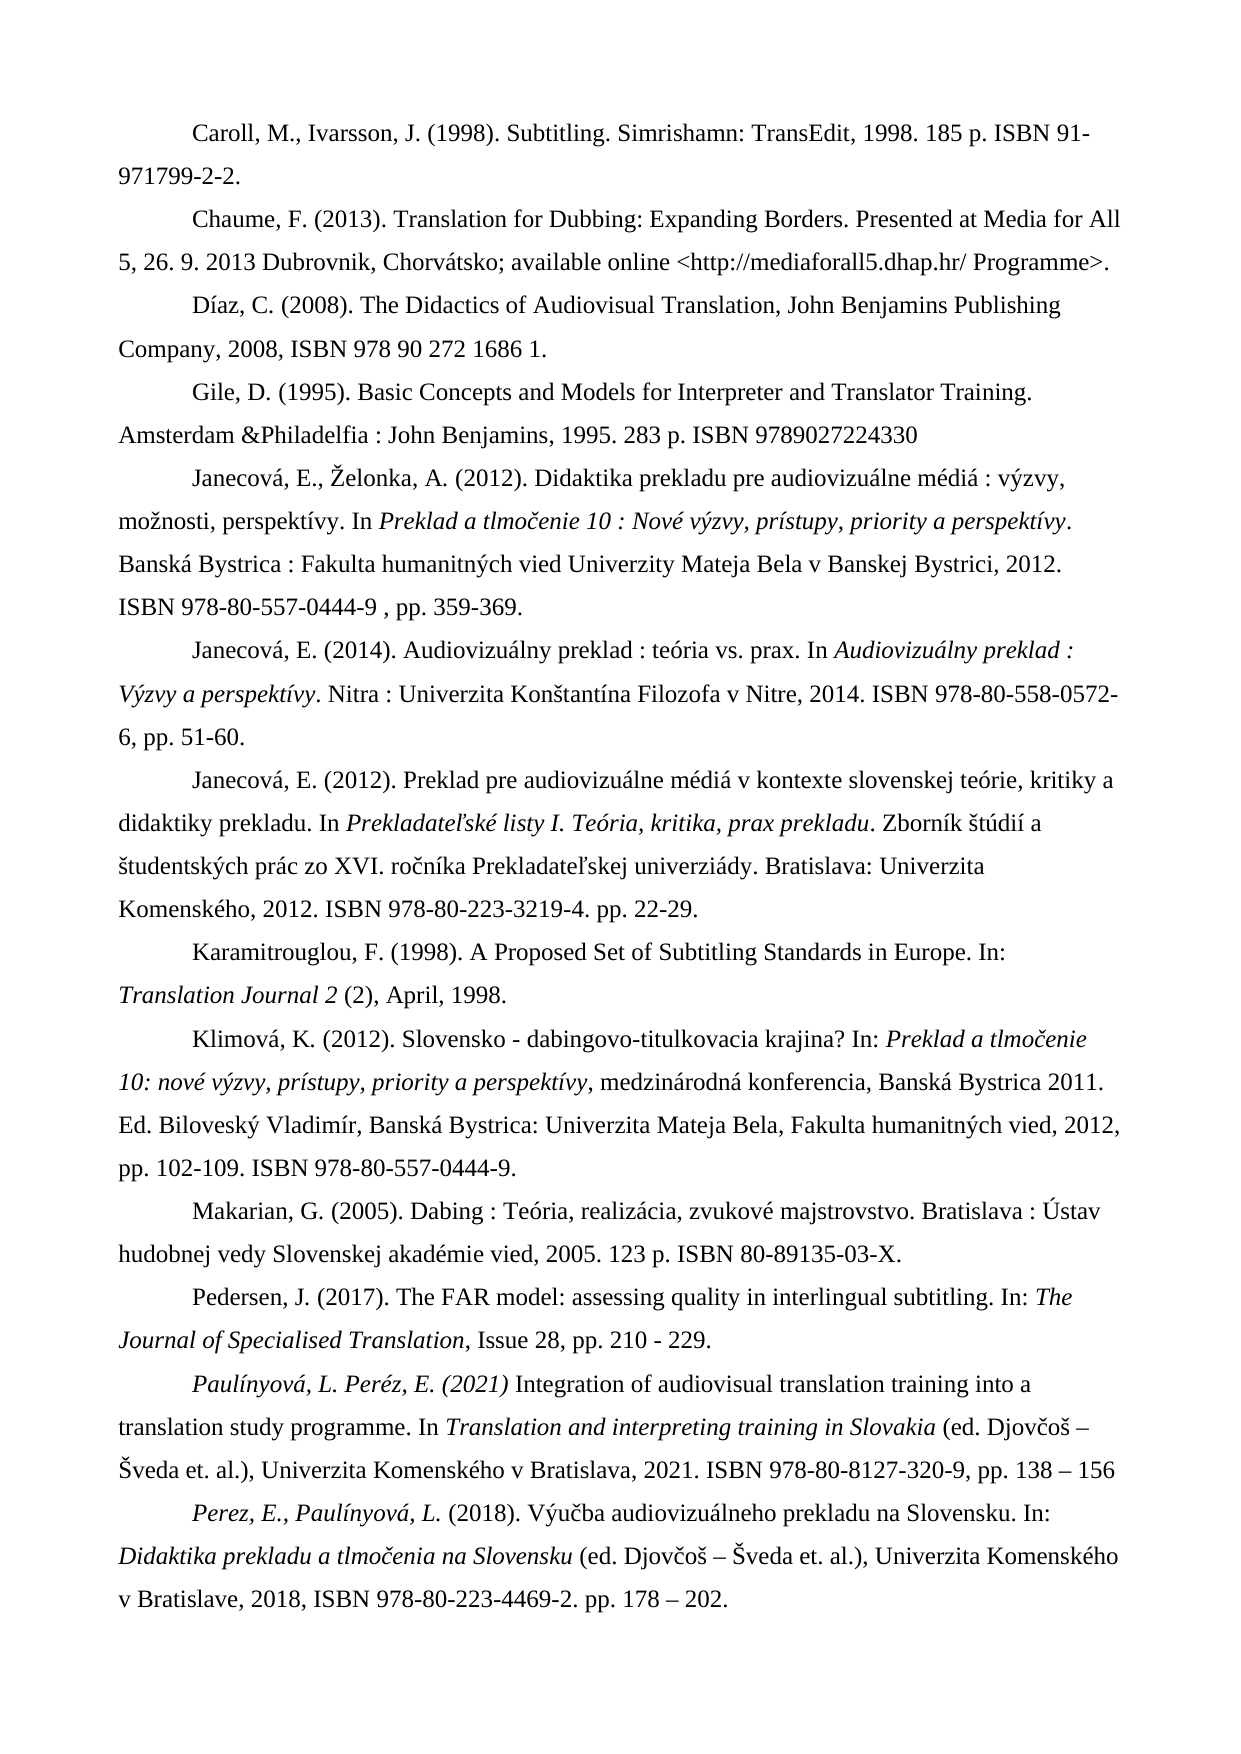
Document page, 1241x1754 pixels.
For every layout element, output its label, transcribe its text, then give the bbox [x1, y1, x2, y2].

text Paulínyová, L. Peréz, E. (2021) Integration of audiovisual translation training into a translation study programme. In Translation and interpreting training in Slovakia (ed. Djovčoš – Šveda et. al.), Univerzita Komenského v Bratislava, 2021. ISBN 978-80-8127-320-9, pp. 138 – 156 [118, 1369, 1122, 1484]
text Janecová, E., Želonka, A. (2012). Didaktika prekladu pre audiovizuálne médiá : výzvy, možnosti, perspektívy. In Preklad a tlmočenie 10 : Nové výzvy, prístupy, priority a perspektívy. Banská Bystrica : Fakulta humanitných vied Univerzity Mateja Bela v Banskej Bystrici, 2012. ISBN 978-80-557-0444-9 , pp. 359-369. [118, 463, 1122, 621]
text Díaz, C. (2008). The Didactics of Audiovisual Translation, John Benjamins Publishing Company, 2008, ISBN 978 90 272 1686 1. [118, 291, 1122, 362]
text Perez, E., Paulínyová, L. (2018). Výučba audiovizuálneho prekladu na Slovensku. In: Didaktika prekladu a tlmočenia na Slovensku (ed. Djovčoš – Šveda et. al.), Univerzita Komenského v Bratislave, 2018, ISBN 978-80-223-4469-2. pp. 178 – 202. [118, 1498, 1122, 1613]
text Caroll, M., Ivarsson, J. (1998). Subtitling. Simrishamn: TransEdit, 1998. 185 p. ISBN 91-971799-2-2. [118, 118, 1122, 190]
text Pedersen, J. (2017). The FAR model: assessing quality in interlingual subtitling. In: The Journal of Specialised Translation, Issue 28, pp. 210 - 229. [118, 1282, 1122, 1354]
text Karamitrouglou, F. (1998). A Proposed Set of Subtitling Standards in Europe. In: Translation Journal 2 (2), April, 1998. [118, 937, 1122, 1009]
text Makarian, G. (2005). Dabing : Teória, realizácia, zvukové majstrovstvo. Bratislava : Ústav hudobnej vedy Slovenskej akadémie vied, 2005. 123 p. ISBN 80-89135-03-X. [118, 1196, 1122, 1268]
text Gile, D. (1995). Basic Concepts and Models for Interpreter and Translator Training. Amsterdam &Philadelfia : John Benjamins, 1995. 283 p. ISBN 9789027224330 [118, 377, 1122, 449]
text Janecová, E. (2014). Audiovizuálny preklad : teória vs. prax. In Audiovizuálny preklad : Výzvy a perspektívy. Nitra : Univerzita Konštantína Filozofa v Nitre, 2014. ISBN 978-80-558-0572-6, pp. 51-60. [118, 636, 1122, 751]
text Janecová, E. (2012). Preklad pre audiovizuálne médiá v kontexte slovenskej teórie, kritiky a didaktiky prekladu. In Prekladateľské listy I. Teória, kritika, prax prekladu. Zborník štúdií a študentských prác zo XVI. ročníka Prekladateľskej univerziády. Bratislava: Univerzita Komenského, 2012. ISBN 978-80-223-3219-4. pp. 22-29. [118, 765, 1122, 923]
text Klimová, K. (2012). Slovensko - dabingovo-titulkovacia krajina? In: Preklad a tlmočenie 10: nové výzvy, prístupy, priority a perspektívy, medzinárodná konferencia, Banská Bystrica 2011. Ed. Biloveský Vladimír, Banská Bystrica: Univerzita Mateja Bela, Fakulta humanitných vied, 2012, pp. 102-109. ISBN 978-80-557-0444-9. [118, 1024, 1122, 1182]
text Chaume, F. (2013). Translation for Dubbing: Expanding Borders. Presented at Media for All 5, 26. 9. 2013 Dubrovnik, Chorvátsko; available online <http://mediaforall5.dhap.hr/ Programme>. [118, 204, 1122, 276]
